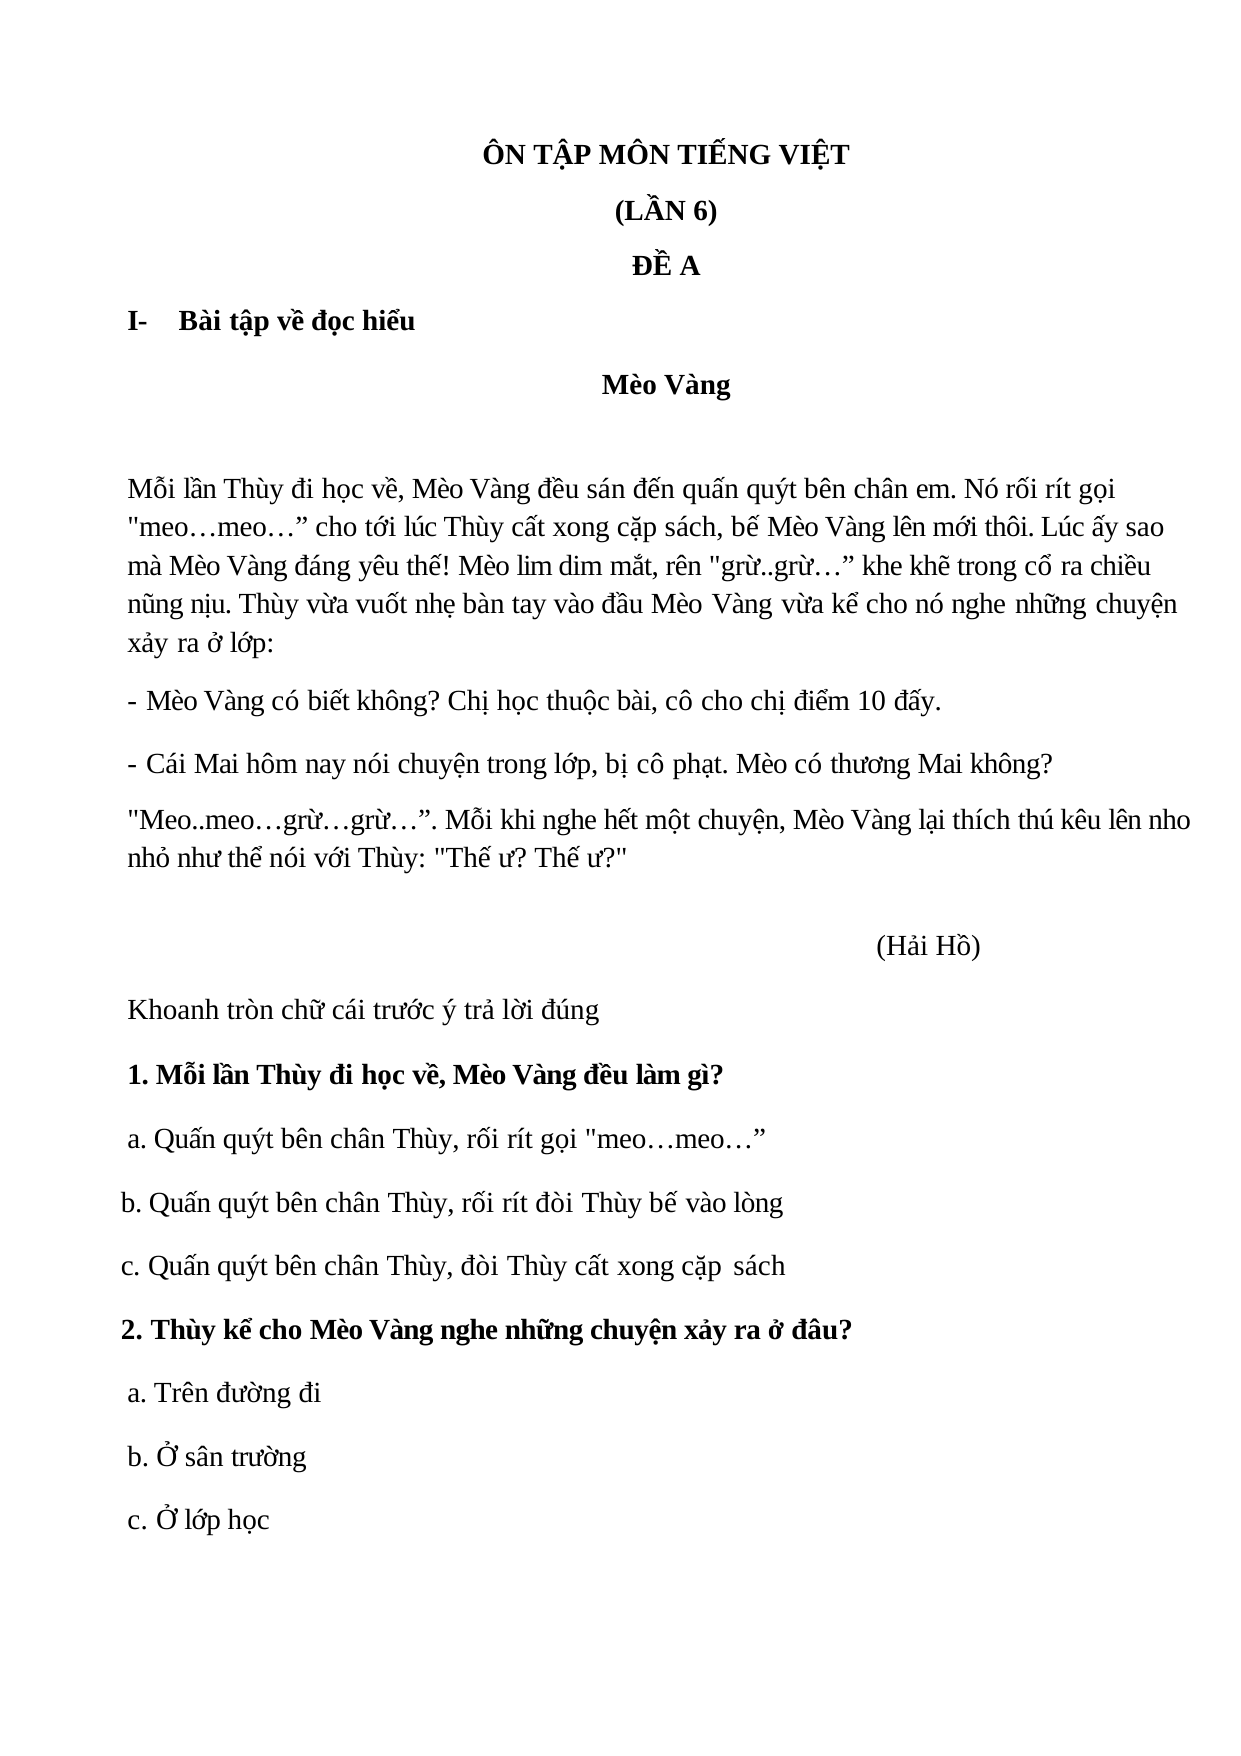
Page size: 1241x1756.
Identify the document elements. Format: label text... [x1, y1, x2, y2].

text 2. Thùy kể cho Mèo Vàng nghe những chuyện xảy ra ở đâu? [121, 1312, 1205, 1345]
text (Hải Hồ) [127, 928, 1205, 962]
list b. Ở sân trường [127, 1439, 1205, 1472]
list c. Ở lớp học [127, 1502, 1205, 1536]
list Cái Mai hôm nay nói chuyện trong lớp, bị cô phạt. Mèo có thương Mai không? [127, 746, 1205, 780]
list a. Trên đường đi [127, 1375, 1205, 1409]
text c. Quấn quýt bên chân Thùy, đòi Thùy cất xong cặp sách [121, 1248, 1205, 1282]
text b. Quấn quýt bên chân Thùy, rối rít đòi Thùy bế vào lòng [121, 1185, 1205, 1218]
list Mèo Vàng có biết không? Chị học thuộc bài, cô cho chị điểm 10 đấy. [127, 683, 1205, 717]
text ĐỀ A [127, 248, 1205, 281]
text Mỗi lần Thùy đi học về, Mèo Vàng đều sán đến quấn quýt bên chân em. Nó rối rít gọi "meo…meo…” cho tới lúc Thùy cất xong cặp sách, bế Mèo Vàng lên mới thôi. Lúc ấy sao mà Mèo Vàng đáng yêu thế! Mèo lim dim mắt, rên "grừ..grừ…” khe khẽ trong cổ ra chiều nũng nịu. Thùy vừa vuốt nhẹ bàn tay vào đầu Mèo Vàng vừa kể cho nó nghe những chuyện xảy ra ở lớp: [127, 471, 1205, 659]
list Bài tập về đọc hiểu [127, 303, 1205, 337]
text ÔN TẬP MÔN TIẾNG VIỆT [127, 137, 1205, 171]
text Khoanh tròn chữ cái trước ý trả lời đúng [127, 992, 1205, 1026]
text Mèo Vàng [127, 367, 1205, 401]
text "Meo..meo…grừ…grừ…”. Mỗi khi nghe hết một chuyện, Mèo Vàng lại thích thú kêu lên nho nhỏ như thể nói với Thùy: "Thế ư? Thế ư?" [127, 802, 1205, 874]
text 1. Mỗi lần Thùy đi học về, Mèo Vàng đều làm gì? [127, 1057, 1205, 1090]
text (LẦN 6) [127, 193, 1205, 226]
list a. Quấn quýt bên chân Thùy, rối rít gọi "meo…meo…” [127, 1121, 1205, 1155]
